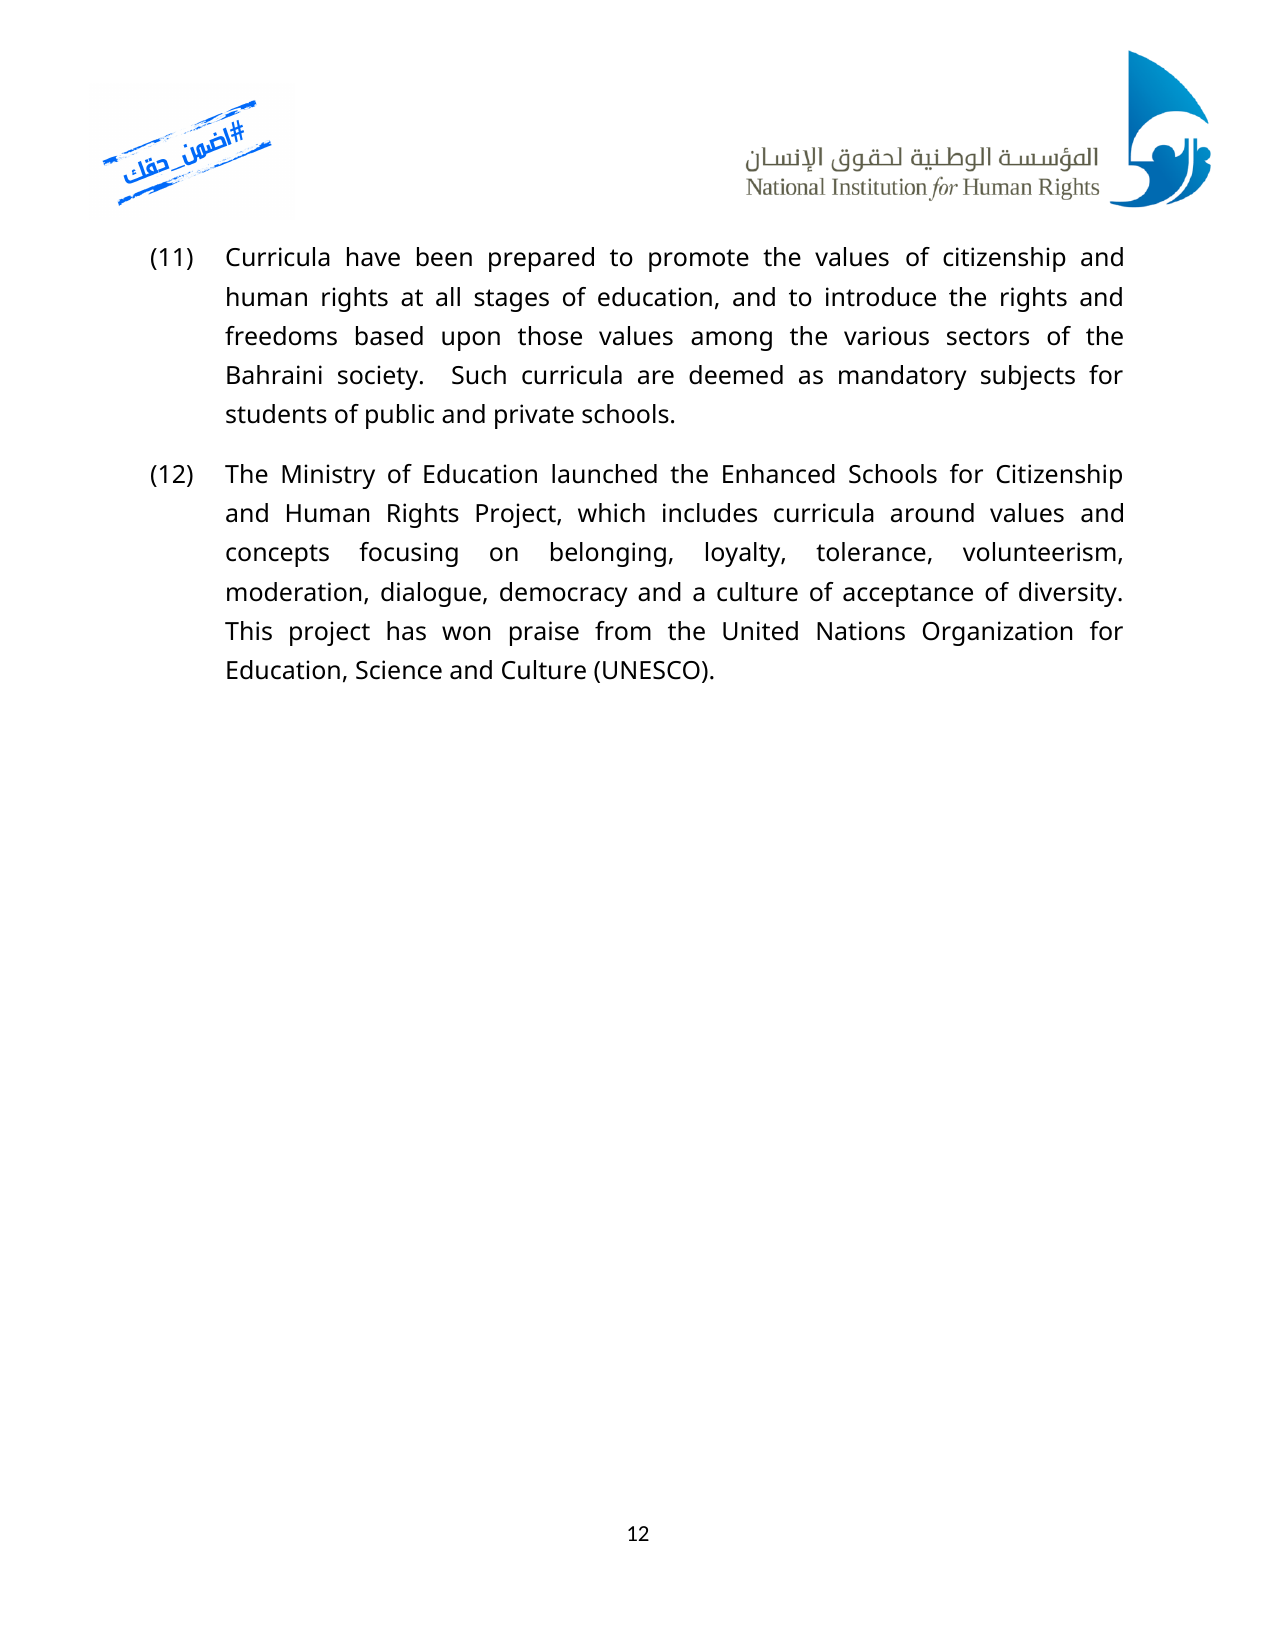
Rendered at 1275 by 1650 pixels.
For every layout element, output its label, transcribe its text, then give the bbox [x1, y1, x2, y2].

list Curricula have been prepared to promote the values ​​of citizenship and human rights at all stages of education, and to introduce the rights and freedoms based upon those values ​​among the various sectors of the Bahraini society. Such curricula are deemed as mandatory subjects for students of public and private schools. [150, 240, 1125, 431]
list The Ministry of Education launched the Enhanced Schools for Citizenship and Human Rights Project, which includes curricula around values ​​and concepts focusing on belonging, loyalty, tolerance, volunteerism, moderation, dialogue, democracy and a culture of acceptance of diversity. This project has won praise from the United Nations Organization for Education, Science and Culture (UNESCO). [150, 457, 1125, 687]
picture [723, 37, 1218, 220]
picture [89, 83, 295, 220]
